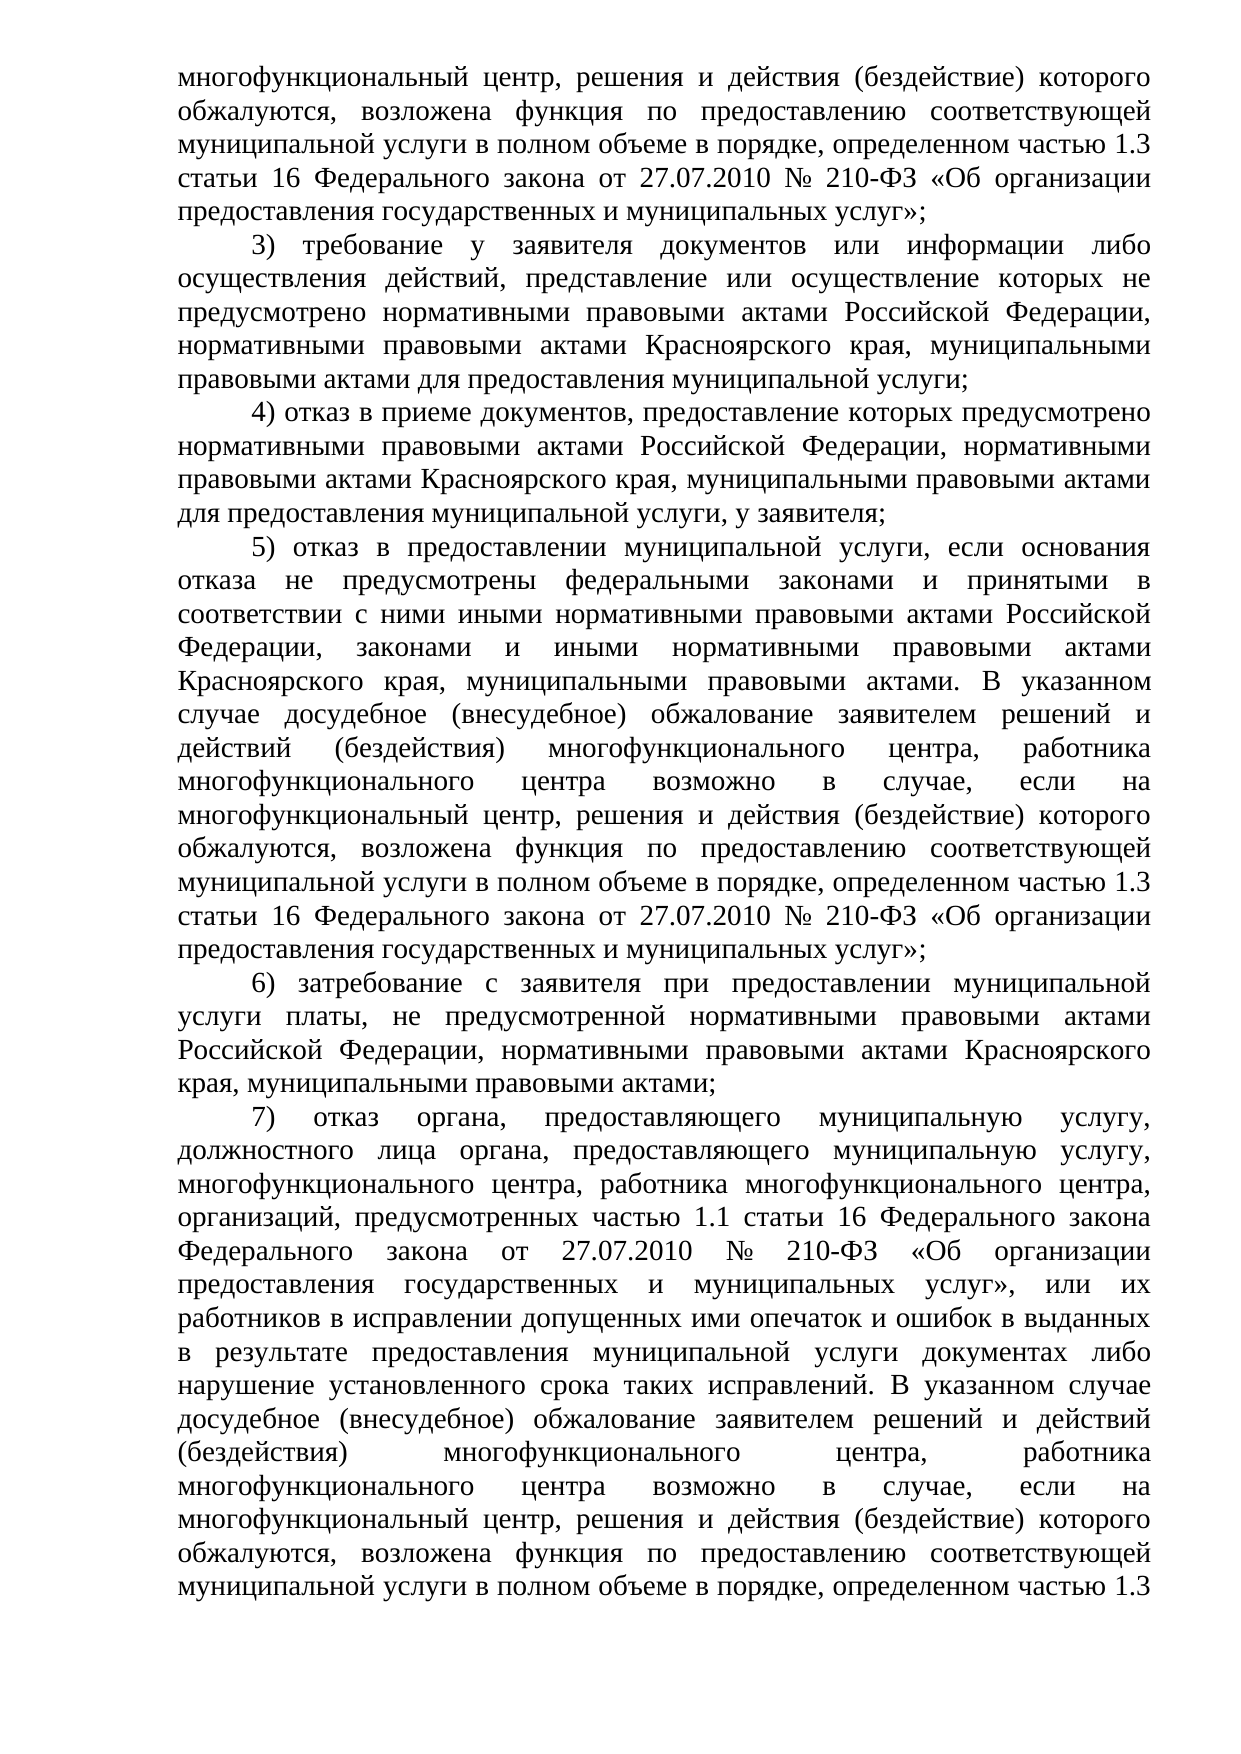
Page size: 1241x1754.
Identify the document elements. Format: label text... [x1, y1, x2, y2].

text 5) отказ в предоставлении муниципальной услуги, если основания отказа не предусмотрены федеральными законами и принятыми в соответствии с ними иными нормативными правовыми актами Российской Федерации, законами и иными нормативными правовыми актами Красноярского края, муниципальными правовыми актами. В указанном случае досудебное (внесудебное) обжалование заявителем решений и действий (бездействия) многофункционального центра, работника многофункционального центра возможно в случае, если на многофункциональный центр, решения и действия (бездействие) которого обжалуются, возложена функция по предоставлению соответствующей муниципальной услуги в полном объеме в порядке, определенном частью 1.3 статьи 16 Федерального закона от 27.07.2010 № 210-ФЗ «Об организации предоставления государственных и муниципальных услуг»; [177, 529, 1152, 965]
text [177, 1099, 1152, 1602]
text 3) требование у заявителя документов или информации либо осуществления действий, представление или осуществление которых не предусмотрено нормативными правовыми актами Российской Федерации, нормативными правовыми актами Красноярского края, муниципальными правовыми актами для предоставления муниципальной услуги; [177, 227, 1152, 394]
text 6) затребование с заявителя при предоставлении муниципальной услуги платы, не предусмотренной нормативными правовыми актами Российской Федерации, нормативными правовыми актами Красноярского края, муниципальными правовыми актами; [177, 965, 1152, 1099]
text 4) отказ в приеме документов, предоставление которых предусмотрено нормативными правовыми актами Российской Федерации, нормативными правовыми актами Красноярского края, муниципальными правовыми актами для предоставления муниципальной услуги, у заявителя; [177, 394, 1152, 529]
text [177, 59, 1152, 227]
